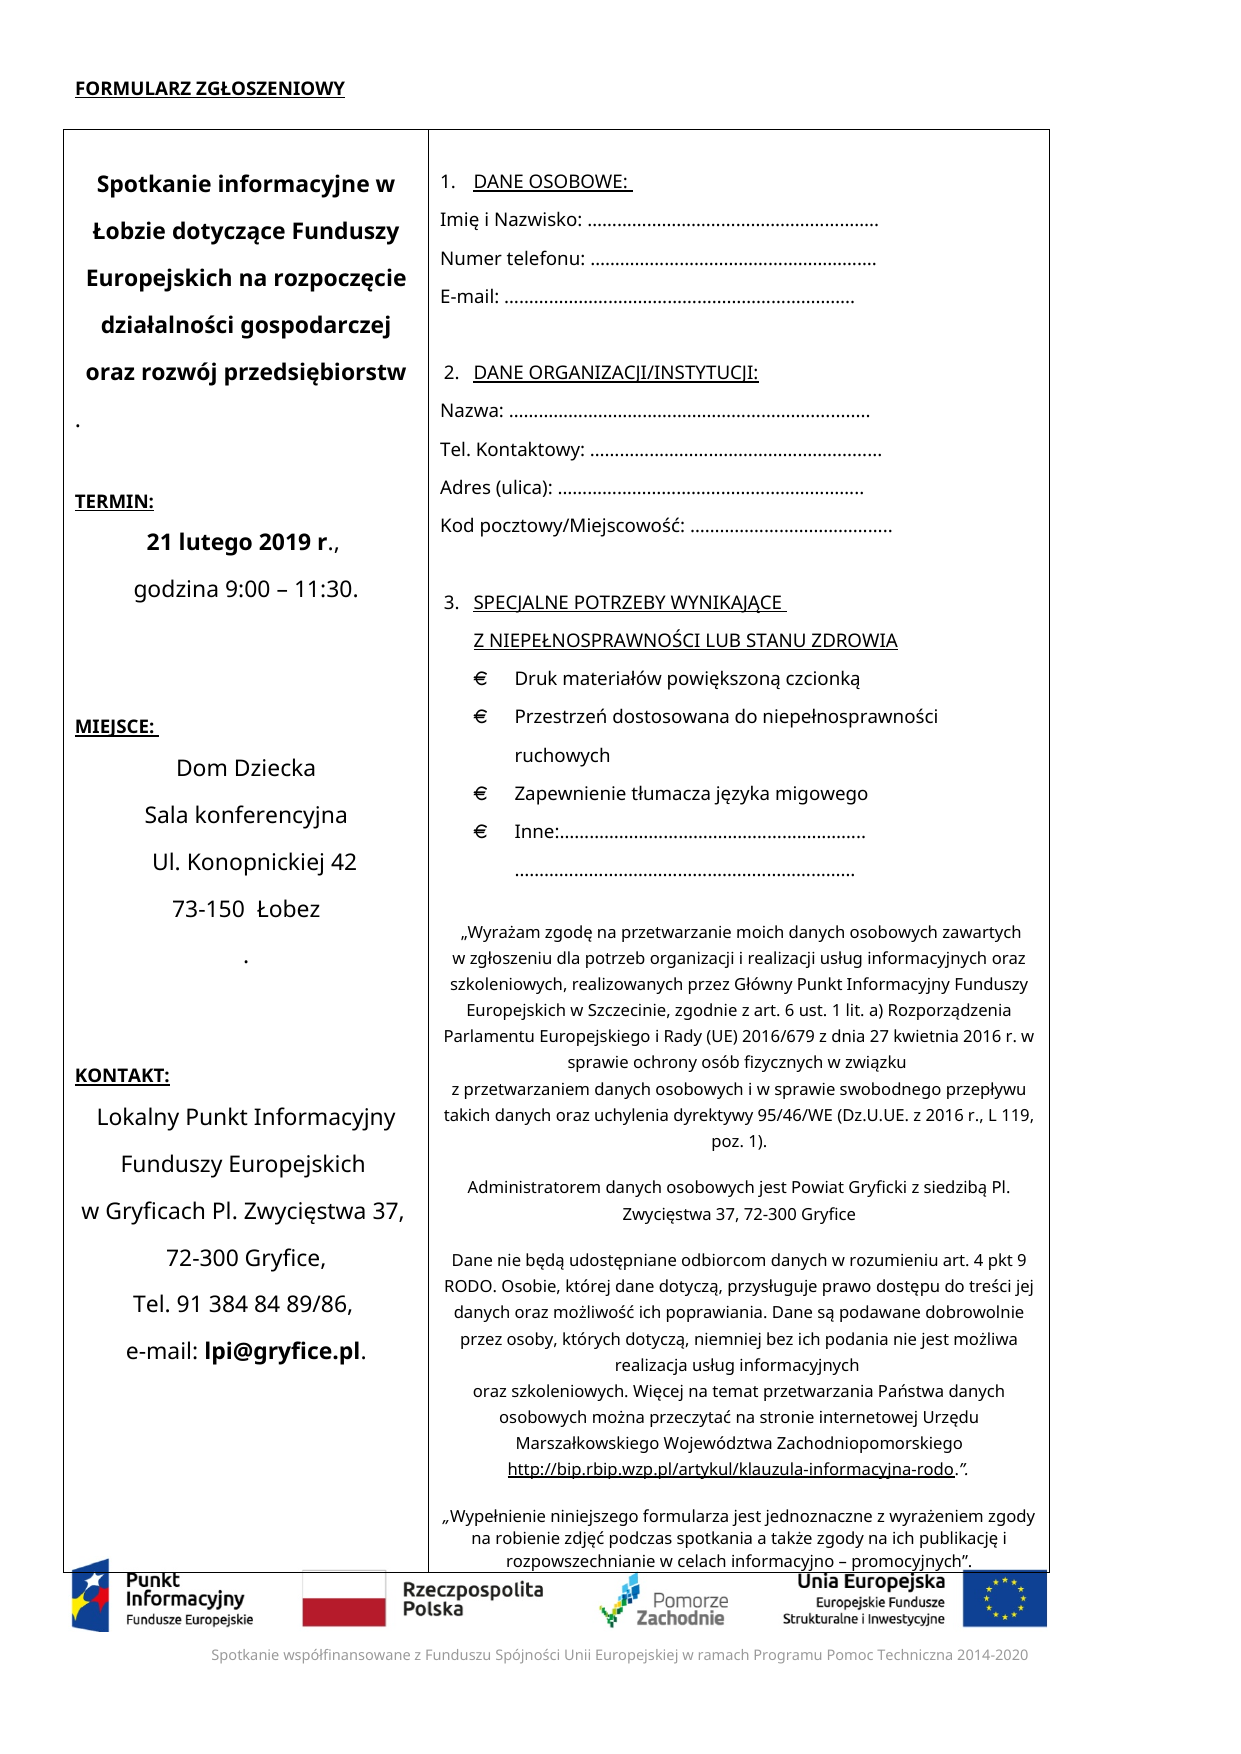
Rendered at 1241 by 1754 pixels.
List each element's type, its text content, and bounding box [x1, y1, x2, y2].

table_header DANE OSOBOWE: Imię i Nazwisko: ………………………………………………….. Numer telefonu: …………………………………………………. E-mail: …………………………………………………………….. DANE ORGANIZACJI/INSTYTUCJI: Nazwa: ……………………………………………………............. Tel. Kontaktowy: …………………………………………........... Adres (ulica): …………………………………………………….. Kod pocztowy/Miejscowość: ………………………………….. SPECJALNE POTRZEBY WYNIKAJĄCE Z NIEPEŁNOSPRAWNOŚCI LUB STANU ZDROWIA Druk materiałów powiększoną czcionką Przestrzeń dostosowana do niepełnosprawności ruchowych Zapewnienie tłumacza języka migowego Inne:…………………………………………………….. …………………………………………………………… „Wyrażam zgodę na przetwarzanie moich danych osobowych zawartych w zgłoszeniu dla potrzeb organizacji i realizacji usług informacyjnych oraz szkoleniowych, realizowanych przez Główny Punkt Informacyjny Funduszy Europejskich w Szczecinie, zgodnie z art. 6 ust. 1 lit. a) Rozporządzenia Parlamentu Europejskiego i Rady (UE) 2016/679 z dnia 27 kwietnia 2016 r. w sprawie ochrony osób fizycznych w związku z przetwarzaniem danych osobowych i w sprawie swobodnego przepływu takich danych oraz uchylenia dyrektywy 95/46/WE (Dz.U.UE. z 2016 r., L 119, poz. 1). Administratorem danych osobowych jest Powiat Gryficki z siedzibą Pl. Zwycięstwa 37, 72-300 Gryfice Dane nie będą udostępniane odbiorcom danych w rozumieniu art. 4 pkt 9 RODO. Osobie, której dane dotyczą, przysługuje prawo dostępu do treści jej danych oraz możliwość ich poprawiania. Dane są podawane dobrowolnie przez osoby, których dotyczą, niemniej bez ich podania nie jest możliwa realizacja usług informacyjnych oraz szkoleniowych. Więcej na temat przetwarzania Państwa danych osobowych można przeczytać na stronie internetowej Urzędu Marszałkowskiego Województwa Zachodniopomorskiego http://bip.rbip.wzp.pl/artykul/klauzula-informacyjna-rodo.”. „Wypełnienie niniejszego formularza jest jednoznaczne z wyrażeniem zgody na robienie zdjęć podczas spotkania a także zgody na ich publikację i rozpowszechnianie w celach informacyjno – promocyjnych”. [429, 130, 1049, 1572]
text FORMULARZ ZGŁOSZENIOWY [75, 75, 1165, 101]
table_header Spotkanie informacyjne w Łobzie dotyczące Funduszy Europejskich na rozpoczęcie działalności gospodarczej oraz rozwój przedsiębiorstw . TERMIN: 21 lutego 2019 r., godzina 9:00 – 11:30. MIEJSCE: Dom Dziecka Sala konferencyjna Ul. Konopnickiej 42 73-150 Łobez . KONTAKT: Lokalny Punkt Informacyjny Funduszy Europejskich w Gryficach Pl. Zwycięstwa 37, 72-300 Gryfice, Tel. 91 384 84 89/86, e-mail: lpi@gryfice.pl. [64, 130, 428, 1572]
picture [68, 1573, 1048, 1632]
